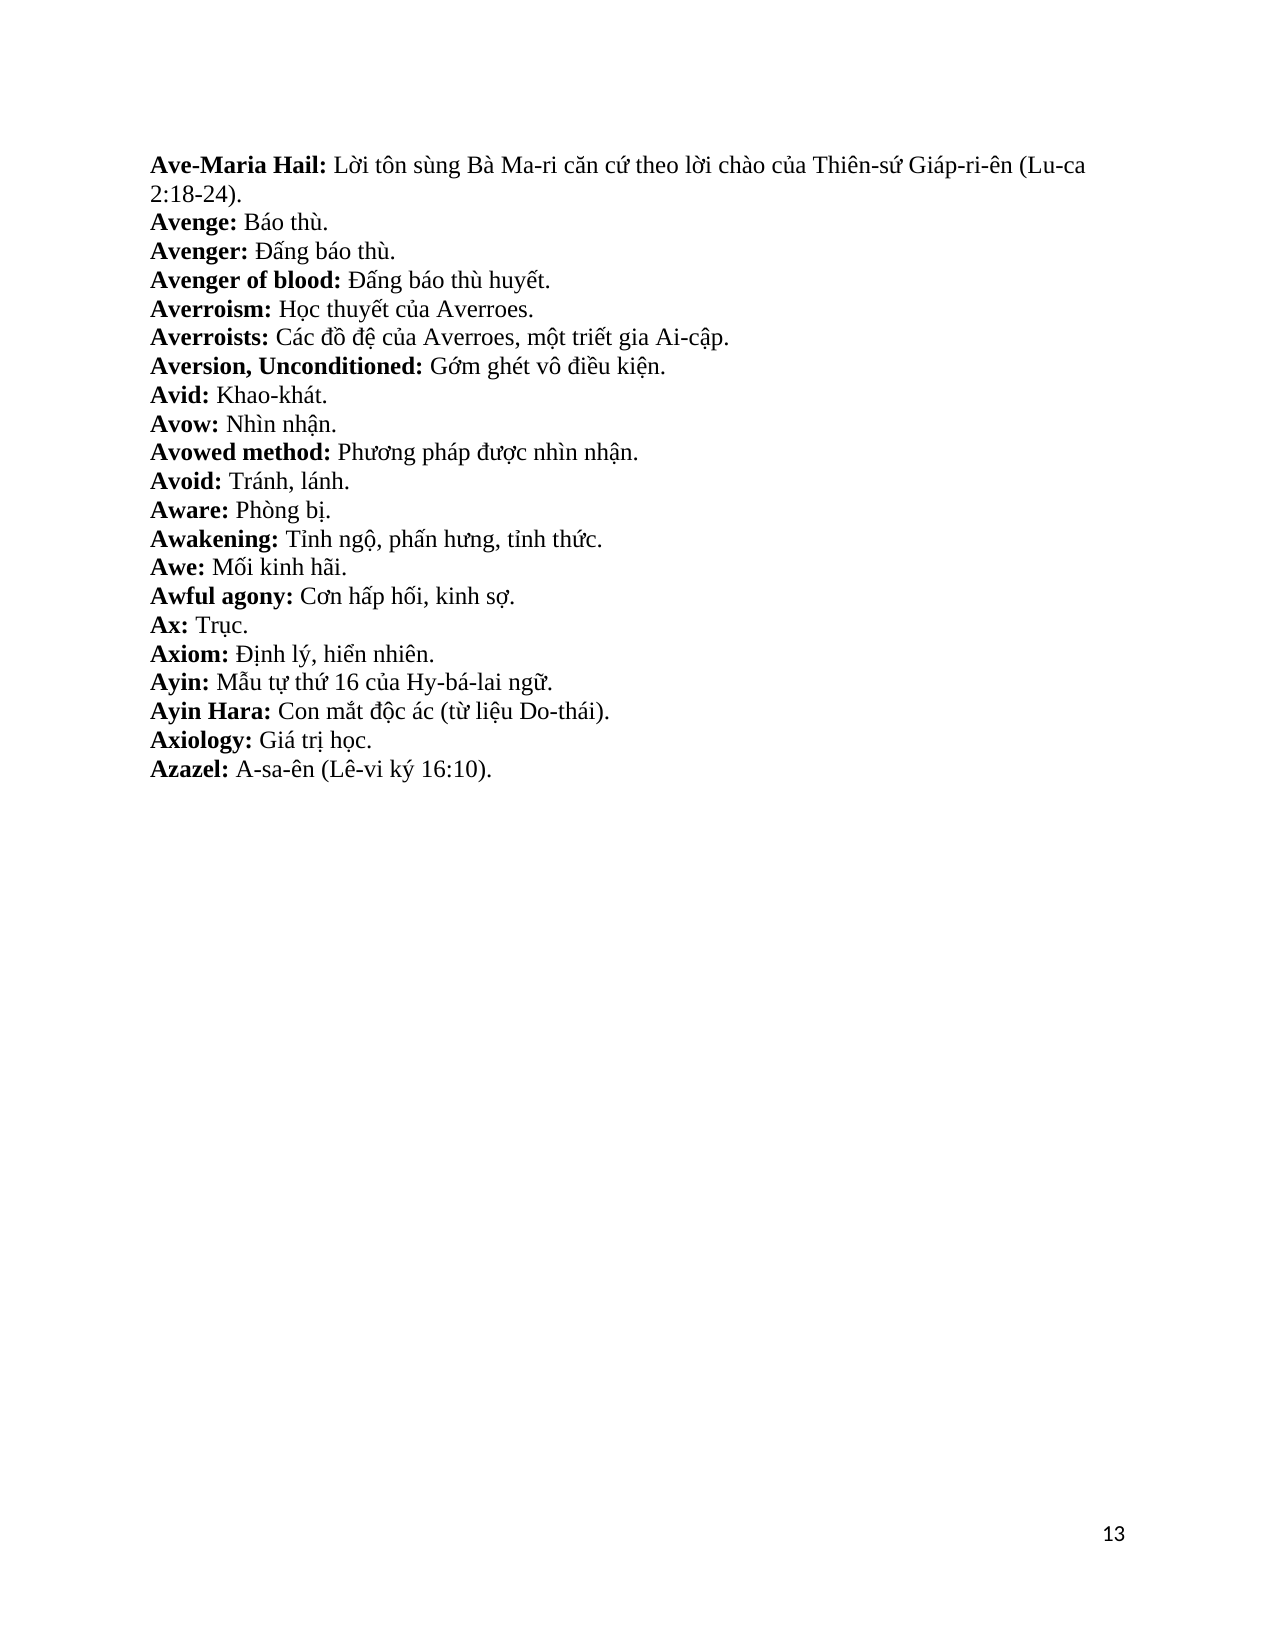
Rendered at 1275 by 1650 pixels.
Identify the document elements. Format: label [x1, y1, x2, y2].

text [150, 150, 1125, 782]
